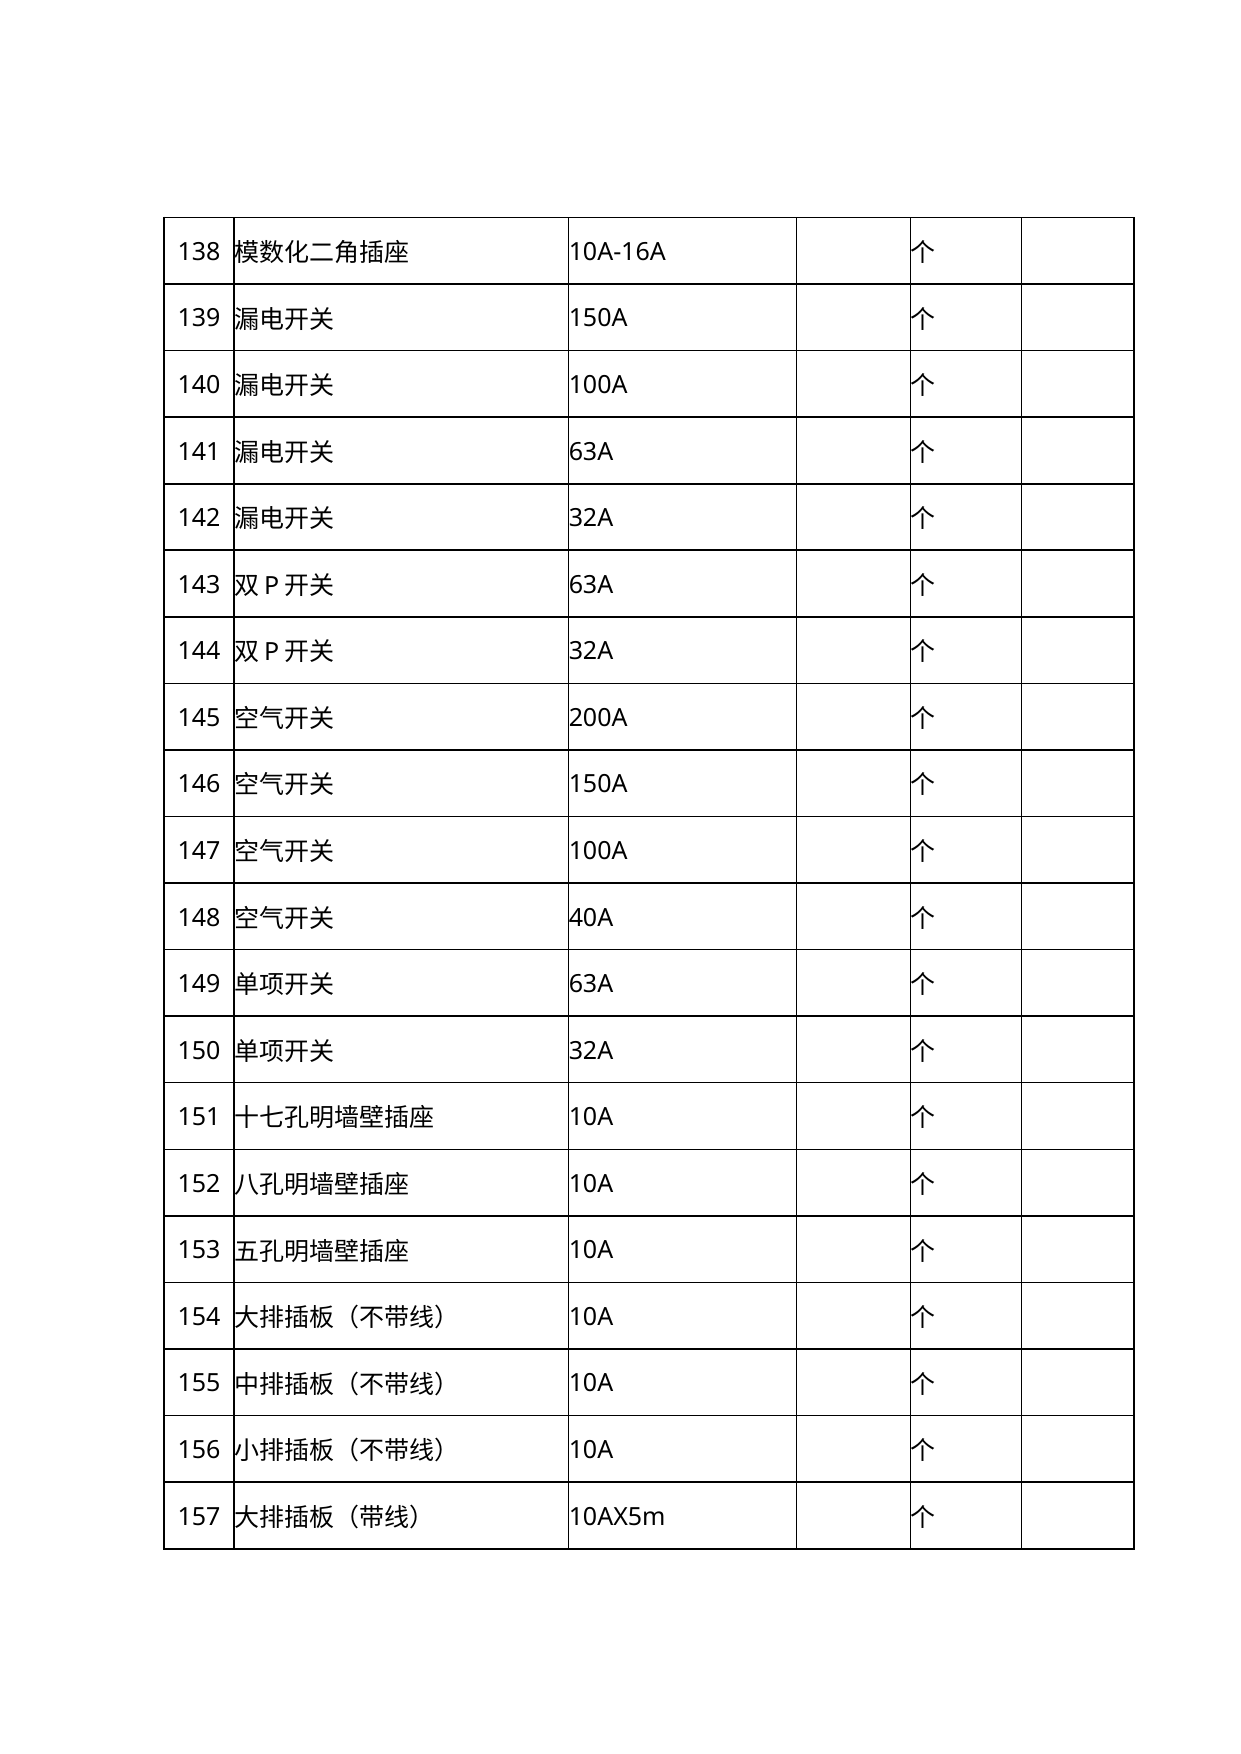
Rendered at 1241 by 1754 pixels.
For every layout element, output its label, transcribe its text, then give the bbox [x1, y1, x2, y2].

table_cell [1022, 285, 1133, 350]
table_cell 个 [911, 684, 1021, 749]
table_cell [797, 1416, 910, 1481]
table_cell [797, 684, 910, 749]
table_cell 100A [569, 817, 796, 882]
table_cell 10A-16A [569, 218, 796, 283]
table_cell 漏电开关 [235, 351, 568, 416]
table_cell 152 [165, 1150, 233, 1215]
table_cell 个 [911, 1217, 1021, 1282]
table_cell 10A [569, 1416, 796, 1481]
table_cell 155 [165, 1350, 233, 1415]
table_cell [1022, 1483, 1133, 1548]
table_cell 个 [911, 1283, 1021, 1348]
table_cell 个 [911, 485, 1021, 549]
table_cell [797, 351, 910, 416]
table_cell 小排插板（不带线） [235, 1416, 568, 1481]
table_cell 个 [911, 884, 1021, 949]
table_cell [797, 485, 910, 549]
table_cell 10A [569, 1217, 796, 1282]
table_cell [1022, 618, 1133, 682]
table_cell 143 [165, 551, 233, 616]
table_cell 148 [165, 884, 233, 949]
table_cell 151 [165, 1083, 233, 1148]
table_cell 个 [911, 817, 1021, 882]
table_cell [797, 1283, 910, 1348]
table_cell 大排插板（带线） [235, 1483, 568, 1548]
table_cell 139 [165, 285, 233, 350]
table_cell [1022, 1283, 1133, 1348]
table_cell 200A [569, 684, 796, 749]
table_cell [1022, 817, 1133, 882]
table_cell 模数化二角插座 [235, 218, 568, 283]
table_cell 32A [569, 1017, 796, 1082]
table_cell [1022, 884, 1133, 949]
table_cell 中排插板（不带线） [235, 1350, 568, 1415]
table_cell 个 [911, 1017, 1021, 1082]
table_cell 100A [569, 351, 796, 416]
table_cell 144 [165, 618, 233, 682]
table_cell [797, 884, 910, 949]
table_cell 个 [911, 618, 1021, 682]
table_cell 空气开关 [235, 684, 568, 749]
table_cell 156 [165, 1416, 233, 1481]
table_cell 个 [911, 950, 1021, 1015]
table_cell 个 [911, 1150, 1021, 1215]
table_cell 个 [911, 1083, 1021, 1148]
table_cell 10A [569, 1283, 796, 1348]
table_cell 漏电开关 [235, 418, 568, 483]
table_cell [1022, 1017, 1133, 1082]
table_cell 146 [165, 751, 233, 816]
table_cell 10A [569, 1350, 796, 1415]
table_cell [1022, 1083, 1133, 1148]
table_cell [797, 1150, 910, 1215]
table_cell 大排插板（不带线） [235, 1283, 568, 1348]
table_cell [1022, 1217, 1133, 1282]
table_cell 10A [569, 1083, 796, 1148]
table_cell 单项开关 [235, 950, 568, 1015]
table_cell [797, 1017, 910, 1082]
table_cell 个 [911, 551, 1021, 616]
table_cell 149 [165, 950, 233, 1015]
table_cell [1022, 351, 1133, 416]
table_cell [797, 618, 910, 682]
table_cell 空气开关 [235, 751, 568, 816]
table_cell 150A [569, 751, 796, 816]
table_cell [1022, 418, 1133, 483]
table_cell [1022, 551, 1133, 616]
table_cell [1022, 485, 1133, 549]
table_cell 138 [165, 218, 233, 283]
table_cell 漏电开关 [235, 485, 568, 549]
table_cell 40A [569, 884, 796, 949]
table_cell 63A [569, 950, 796, 1015]
table_cell 63A [569, 418, 796, 483]
table_cell 个 [911, 418, 1021, 483]
table_cell 32A [569, 618, 796, 682]
table_cell [1022, 1416, 1133, 1481]
table_cell [1022, 950, 1133, 1015]
table_cell [797, 418, 910, 483]
table_cell [797, 218, 910, 283]
table_cell [797, 551, 910, 616]
table_cell 双P开关 [235, 551, 568, 616]
table_cell [1022, 1150, 1133, 1215]
table_cell 32A [569, 485, 796, 549]
table_cell 10AX5m [569, 1483, 796, 1548]
table_cell [797, 817, 910, 882]
table_cell 63A [569, 551, 796, 616]
table_cell [797, 1217, 910, 1282]
table_cell 单项开关 [235, 1017, 568, 1082]
table_cell [797, 285, 910, 350]
table_cell 157 [165, 1483, 233, 1548]
table_cell [797, 1350, 910, 1415]
table_cell 十七孔明墙壁插座 [235, 1083, 568, 1148]
table_cell 漏电开关 [235, 285, 568, 350]
table_cell [1022, 218, 1133, 283]
table_cell 八孔明墙壁插座 [235, 1150, 568, 1215]
table_cell 140 [165, 351, 233, 416]
table_cell 空气开关 [235, 884, 568, 949]
table_cell 个 [911, 1350, 1021, 1415]
table_cell 10A [569, 1150, 796, 1215]
table_cell 145 [165, 684, 233, 749]
table_cell 五孔明墙壁插座 [235, 1217, 568, 1282]
table_cell 150A [569, 285, 796, 350]
table_cell 双P开关 [235, 618, 568, 682]
table_cell 个 [911, 1483, 1021, 1548]
table_cell [797, 1483, 910, 1548]
table_cell 个 [911, 285, 1021, 350]
table_cell [1022, 751, 1133, 816]
table_cell 141 [165, 418, 233, 483]
table_cell 空气开关 [235, 817, 568, 882]
table_cell 154 [165, 1283, 233, 1348]
table_cell 个 [911, 351, 1021, 416]
table_cell [1022, 684, 1133, 749]
table_cell 个 [911, 218, 1021, 283]
table_cell [797, 751, 910, 816]
table_cell 153 [165, 1217, 233, 1282]
table_cell [797, 950, 910, 1015]
table_cell 个 [911, 751, 1021, 816]
table_cell 150 [165, 1017, 233, 1082]
table_cell 147 [165, 817, 233, 882]
table_cell [1022, 1350, 1133, 1415]
table_cell 个 [911, 1416, 1021, 1481]
table_cell [797, 1083, 910, 1148]
table_cell 142 [165, 485, 233, 549]
